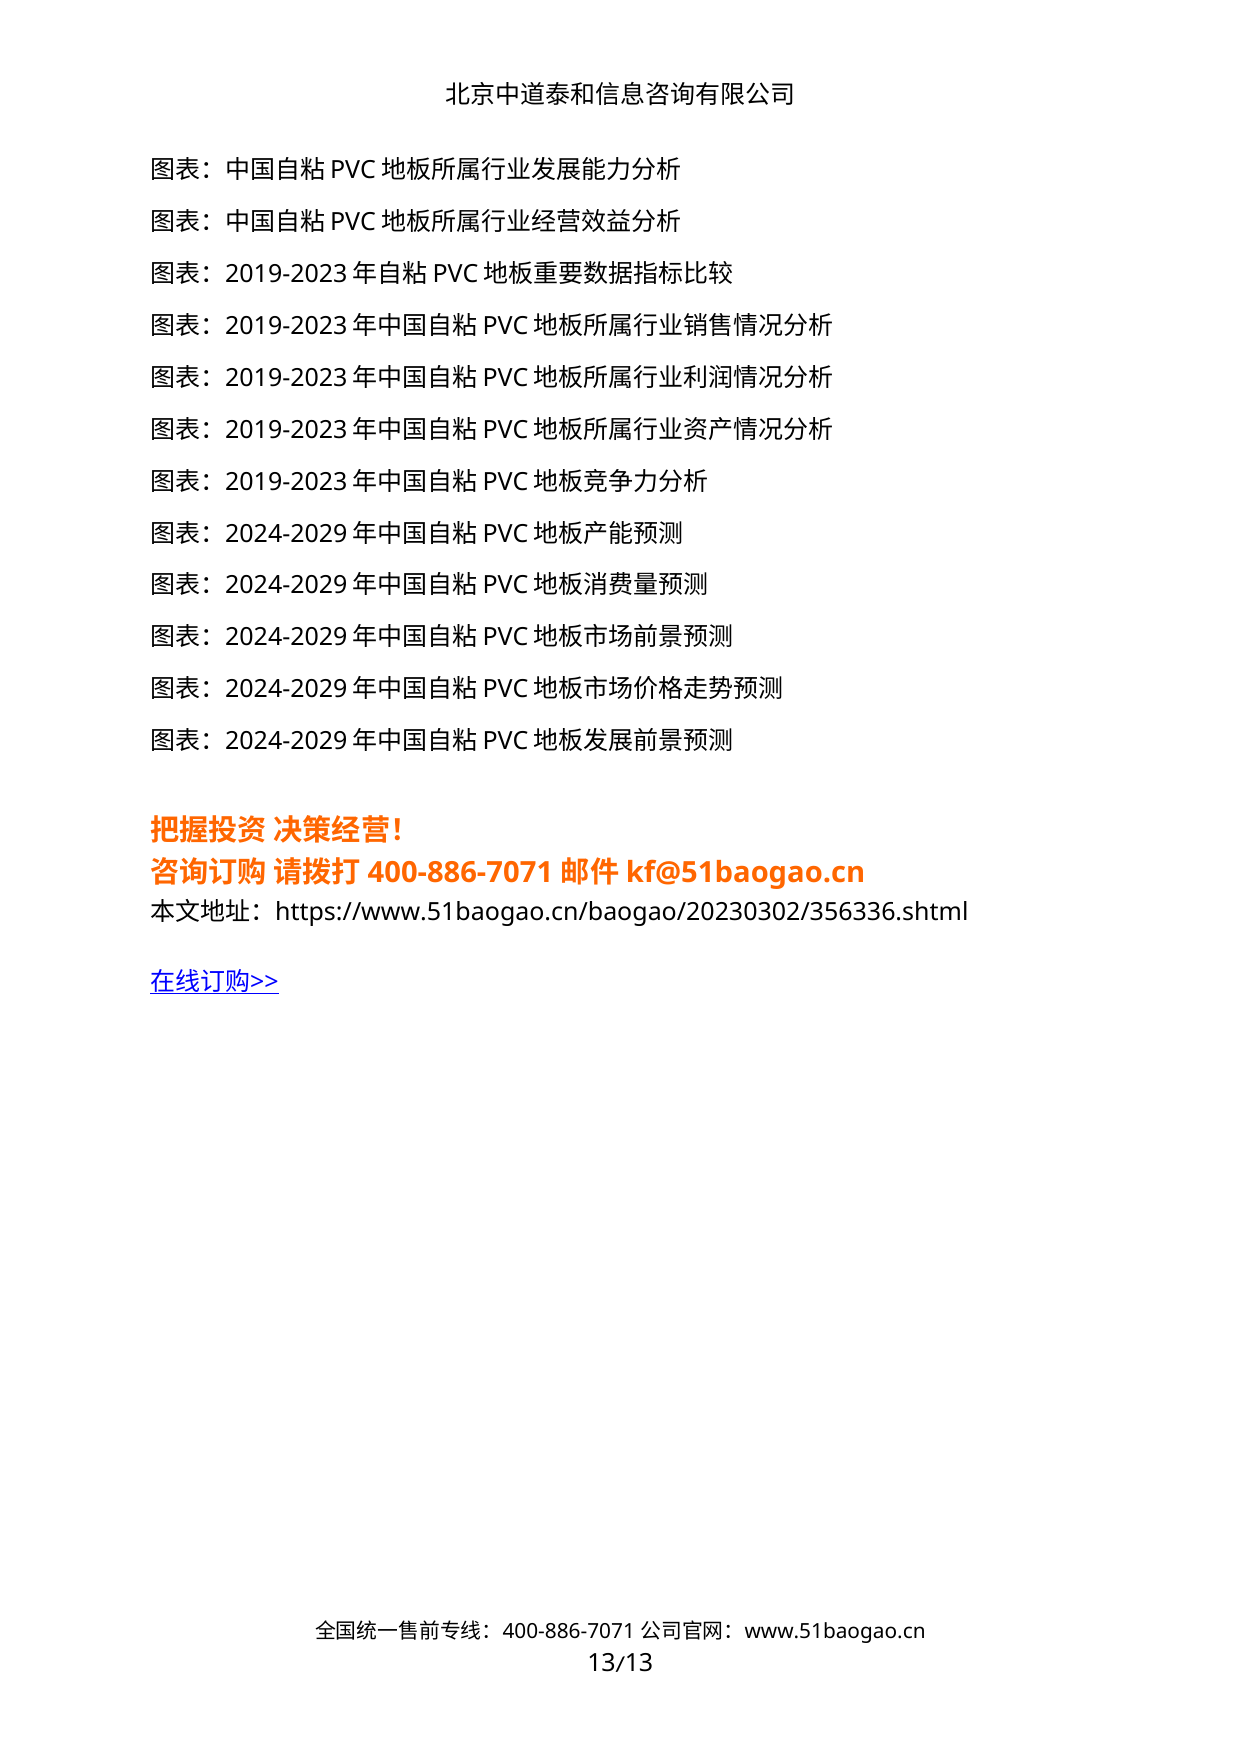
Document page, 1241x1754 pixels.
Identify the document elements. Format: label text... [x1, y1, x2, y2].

text 图表：中国自粘PVC地板所属行业经营效益分析 [150, 202, 1090, 238]
text 图表：中国自粘PVC地板所属行业发展能力分析 [150, 150, 1090, 186]
text 图表：2019-2023年中国自粘PVC地板所属行业销售情况分析 [150, 306, 1090, 342]
text 图表：2024-2029年中国自粘PVC地板市场前景预测 [150, 617, 1090, 653]
text 图表：2019-2023年中国自粘PVC地板所属行业利润情况分析 [150, 357, 1090, 394]
text 图表：2024-2029年中国自粘PVC地板消费量预测 [150, 565, 1090, 601]
text 图表：2024-2029年中国自粘PVC地板发展前景预测 [150, 721, 1090, 757]
text 把握投资 决策经营！咨询订购 请拨打 400-886-7071 邮件 kf@51baogao.cn本文地址：https://www.51baogao.cn/baogao/20230302/356336.shtml [150, 772, 1090, 927]
text 图表：2024-2029年中国自粘PVC地板产能预测 [150, 513, 1090, 549]
text 图表：2019-2023年自粘PVC地板重要数据指标比较 [150, 254, 1090, 290]
text 图表：2019-2023年中国自粘PVC地板所属行业资产情况分析 [150, 409, 1090, 446]
text 在线订购>> [150, 927, 1090, 998]
text 图表：2024-2029年中国自粘PVC地板市场价格走势预测 [150, 669, 1090, 705]
text 图表：2019-2023年中国自粘PVC地板竞争力分析 [150, 461, 1090, 497]
